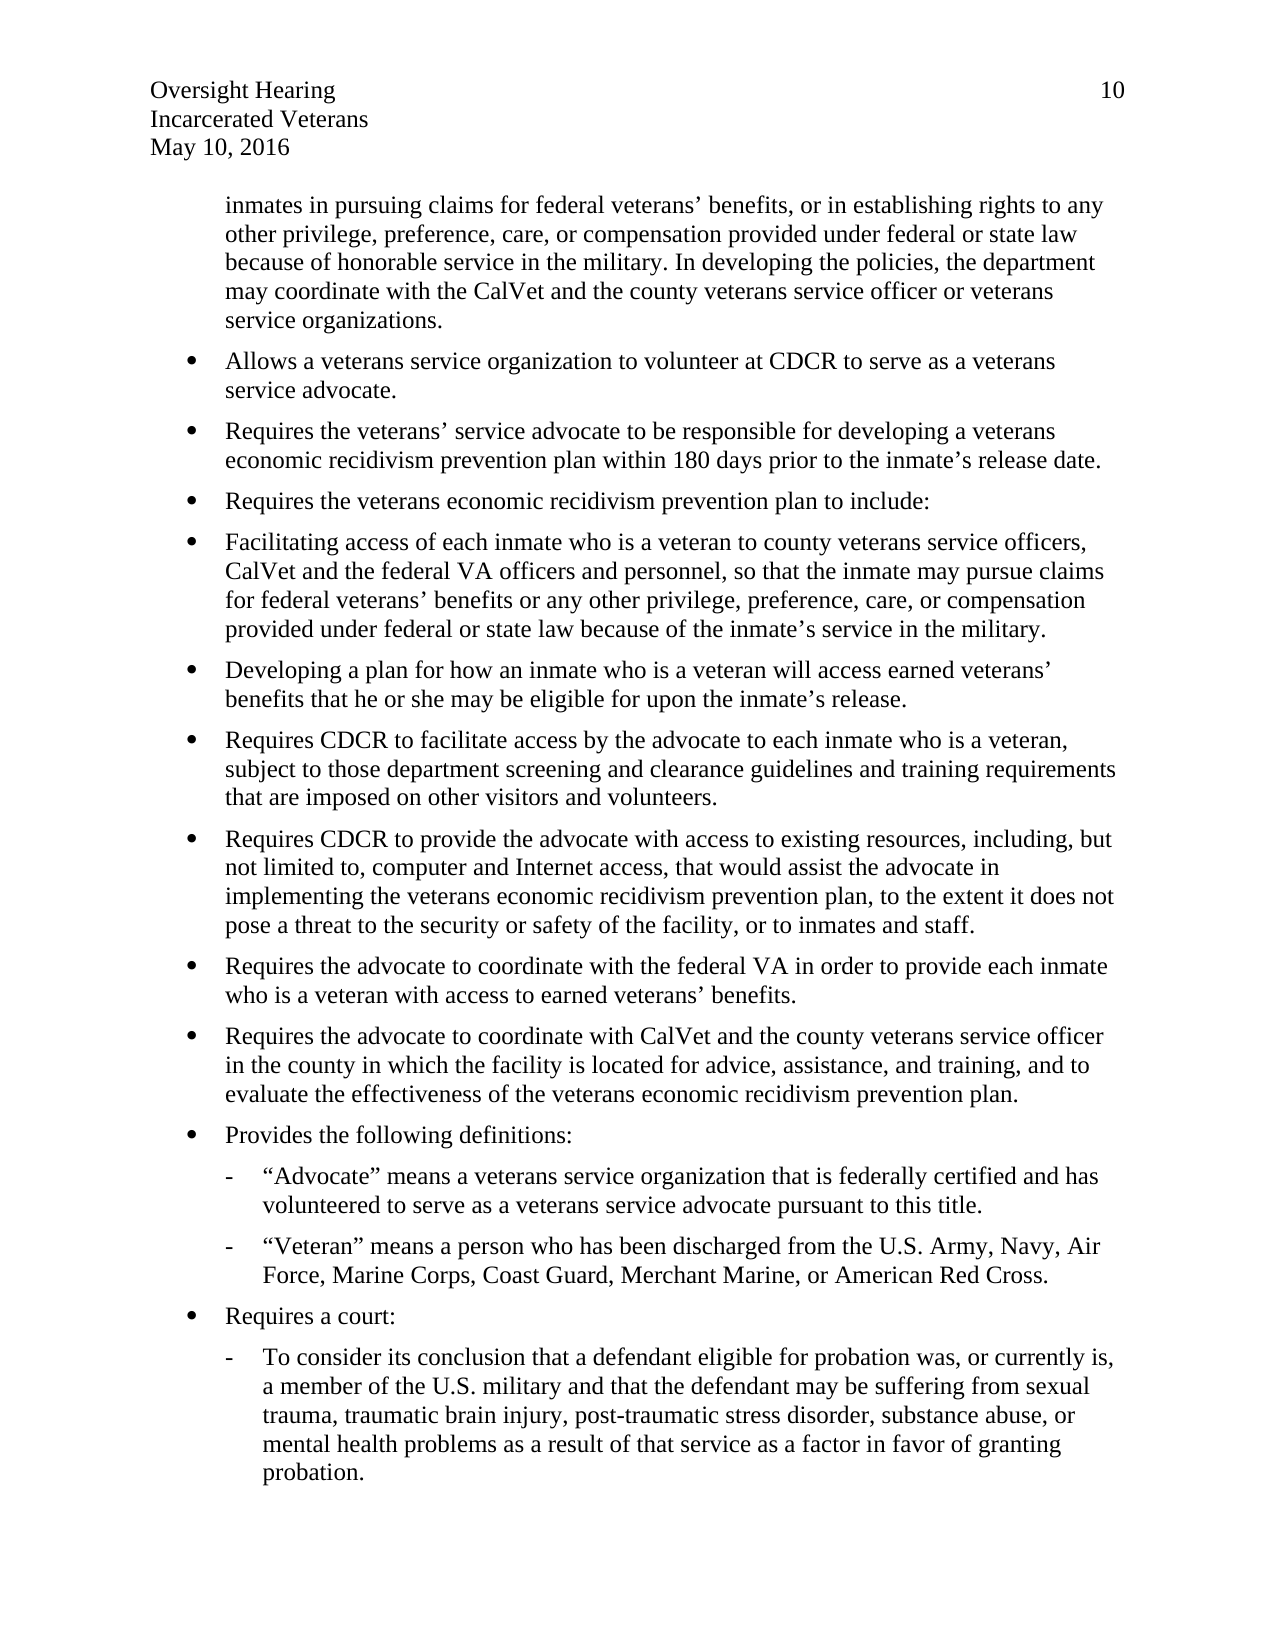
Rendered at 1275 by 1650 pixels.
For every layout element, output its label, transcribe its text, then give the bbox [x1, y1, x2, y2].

list Requires the advocate to coordinate with CalVet and the county veterans service officer in the county in which the facility is located for advice, assistance, and training, and to evaluate the effectiveness of the veterans economic recidivism prevention plan. [187, 1021, 1125, 1107]
list Requires the veterans economic recidivism prevention plan to include: [187, 486, 1125, 515]
list Allows a veterans service organization to volunteer at CDCR to serve as a veterans service advocate. [187, 346, 1125, 404]
list Facilitating access of each inmate who is a veteran to county veterans service officers, CalVet and the federal VA officers and personnel, so that the inmate may pursue claims for federal veterans’ benefits or any other privilege, preference, care, or compensation provided under federal or state law because of the inmate’s service in the military. [187, 527, 1125, 642]
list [187, 190, 1125, 334]
list Requires CDCR to provide the advocate with access to existing resources, including, but not limited to, computer and Internet access, that would assist the advocate in implementing the veterans economic recidivism prevention plan, to the extent it does not pose a threat to the security or safety of the facility, or to inmates and staff. [187, 824, 1125, 939]
list Developing a plan for how an inmate who is a veteran will access earned veterans’ benefits that he or she may be eligible for upon the inmate’s release. [187, 655, 1125, 712]
list “Veteran” means a person who has been discharged from the U.S. Army, Navy, Air Force, Marine Corps, Coast Guard, Merchant Marine, or American Red Cross. [225, 1231, 1125, 1289]
list Requires the advocate to coordinate with the federal VA in order to provide each inmate who is a veteran with access to earned veterans’ benefits. [187, 951, 1125, 1009]
list Provides the following definitions: [187, 1120, 1125, 1149]
list “Advocate” means a veterans service organization that is federally certified and has volunteered to serve as a veterans service advocate pursuant to this title. [225, 1161, 1125, 1219]
list To consider its conclusion that a defendant eligible for probation was, or currently is, a member of the U.S. military and that the defendant may be suffering from sexual trauma, traumatic brain injury, post-traumatic stress disorder, substance abuse, or mental health problems as a result of that service as a factor in favor of granting probation. [225, 1342, 1125, 1486]
list Requires a court: [187, 1301, 1125, 1330]
list Requires CDCR to facilitate access by the advocate to each inmate who is a veteran, subject to those department screening and clearance guidelines and training requirements that are imposed on other visitors and volunteers. [187, 725, 1125, 811]
list Requires the veterans’ service advocate to be responsible for developing a veterans economic recidivism prevention plan within 180 days prior to the inmate’s release date. [187, 416, 1125, 474]
